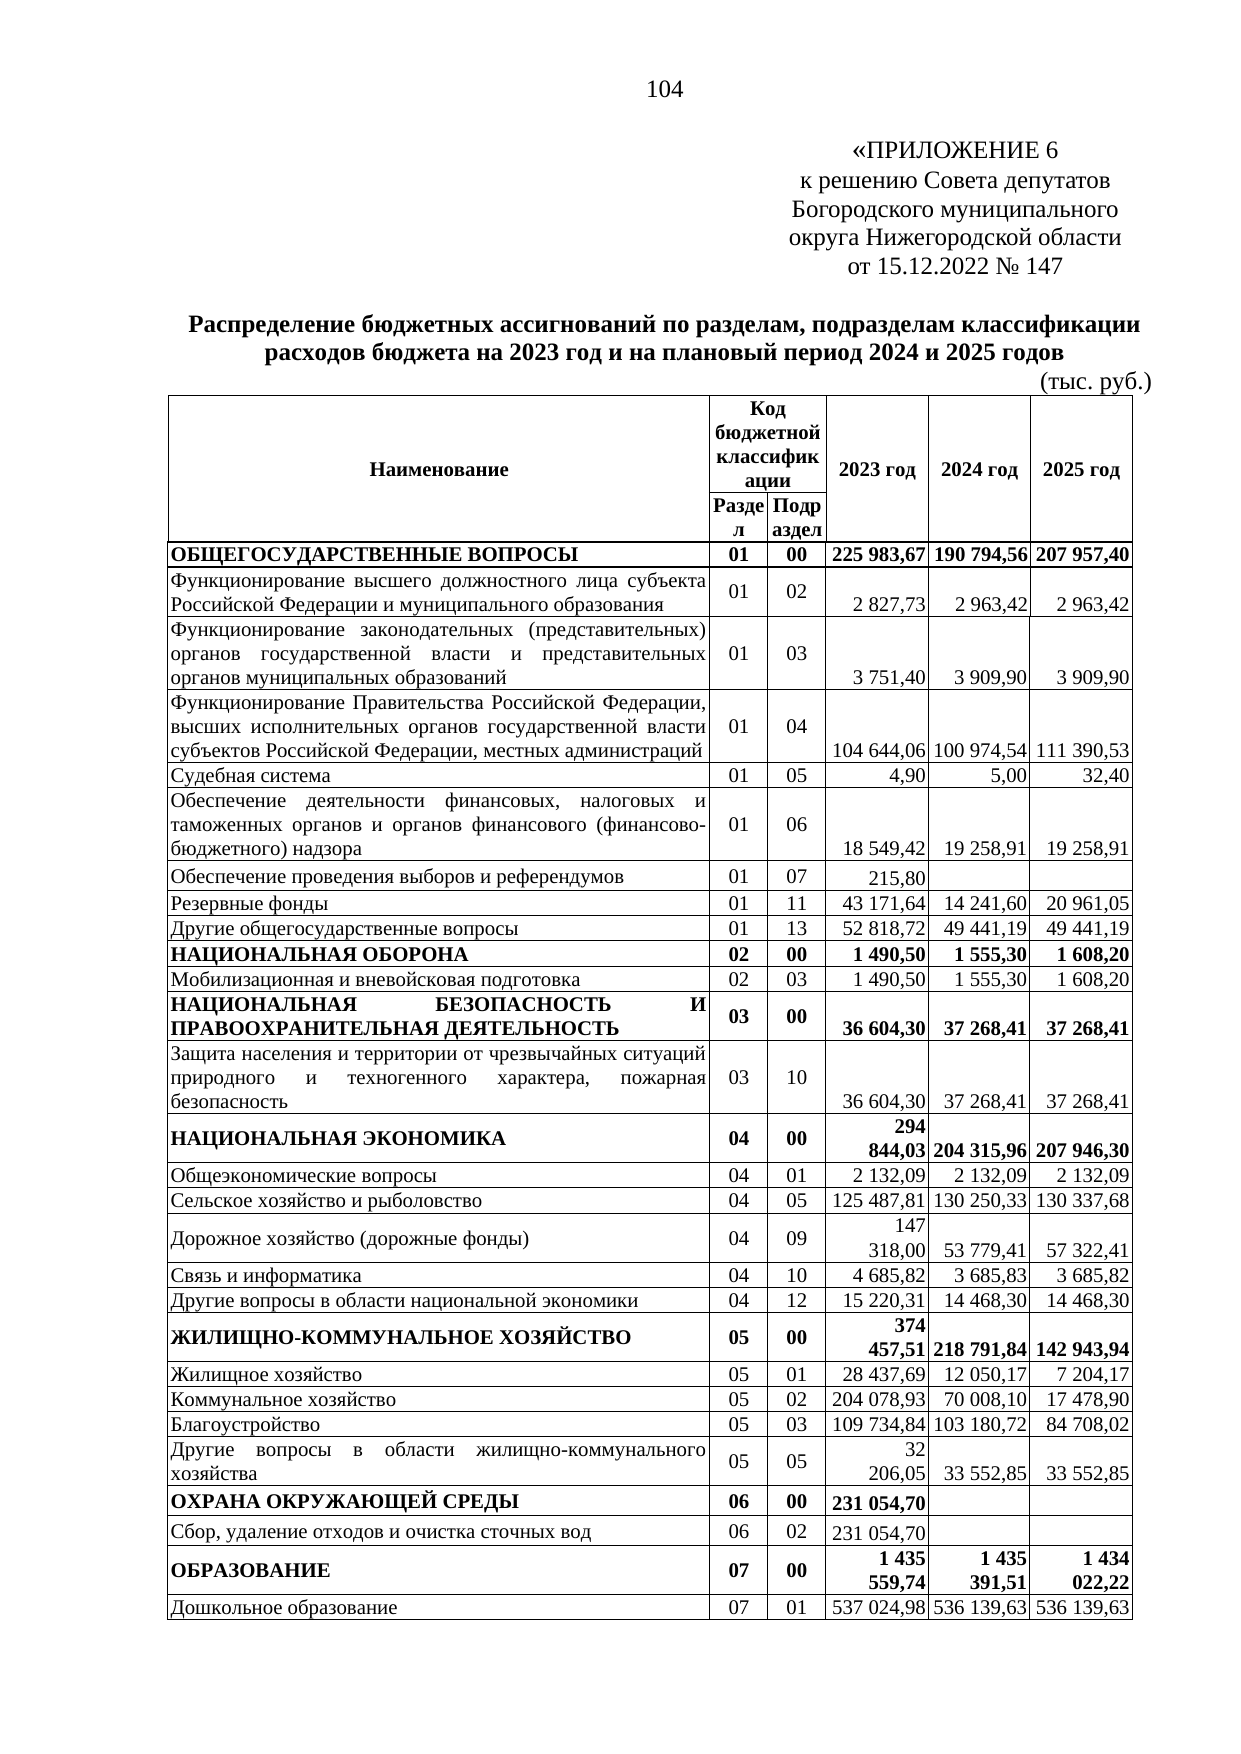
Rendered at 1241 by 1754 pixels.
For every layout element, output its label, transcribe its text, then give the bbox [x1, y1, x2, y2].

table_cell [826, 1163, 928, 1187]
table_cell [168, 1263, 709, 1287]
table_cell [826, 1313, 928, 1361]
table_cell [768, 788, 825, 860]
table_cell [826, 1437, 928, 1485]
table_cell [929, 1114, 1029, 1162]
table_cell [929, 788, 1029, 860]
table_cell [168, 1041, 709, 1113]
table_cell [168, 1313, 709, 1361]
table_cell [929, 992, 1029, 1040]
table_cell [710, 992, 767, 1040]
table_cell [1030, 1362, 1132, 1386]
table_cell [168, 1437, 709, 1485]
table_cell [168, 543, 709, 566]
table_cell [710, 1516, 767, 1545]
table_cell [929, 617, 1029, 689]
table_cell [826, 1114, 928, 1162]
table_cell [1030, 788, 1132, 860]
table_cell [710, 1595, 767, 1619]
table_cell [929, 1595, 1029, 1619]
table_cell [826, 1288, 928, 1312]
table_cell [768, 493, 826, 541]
text Распределение бюджетных ассигнований по разделам, подразделам классификации расходов бюджета на 2023 год и на плановый период 2024 и 2025 годов [177, 309, 1152, 366]
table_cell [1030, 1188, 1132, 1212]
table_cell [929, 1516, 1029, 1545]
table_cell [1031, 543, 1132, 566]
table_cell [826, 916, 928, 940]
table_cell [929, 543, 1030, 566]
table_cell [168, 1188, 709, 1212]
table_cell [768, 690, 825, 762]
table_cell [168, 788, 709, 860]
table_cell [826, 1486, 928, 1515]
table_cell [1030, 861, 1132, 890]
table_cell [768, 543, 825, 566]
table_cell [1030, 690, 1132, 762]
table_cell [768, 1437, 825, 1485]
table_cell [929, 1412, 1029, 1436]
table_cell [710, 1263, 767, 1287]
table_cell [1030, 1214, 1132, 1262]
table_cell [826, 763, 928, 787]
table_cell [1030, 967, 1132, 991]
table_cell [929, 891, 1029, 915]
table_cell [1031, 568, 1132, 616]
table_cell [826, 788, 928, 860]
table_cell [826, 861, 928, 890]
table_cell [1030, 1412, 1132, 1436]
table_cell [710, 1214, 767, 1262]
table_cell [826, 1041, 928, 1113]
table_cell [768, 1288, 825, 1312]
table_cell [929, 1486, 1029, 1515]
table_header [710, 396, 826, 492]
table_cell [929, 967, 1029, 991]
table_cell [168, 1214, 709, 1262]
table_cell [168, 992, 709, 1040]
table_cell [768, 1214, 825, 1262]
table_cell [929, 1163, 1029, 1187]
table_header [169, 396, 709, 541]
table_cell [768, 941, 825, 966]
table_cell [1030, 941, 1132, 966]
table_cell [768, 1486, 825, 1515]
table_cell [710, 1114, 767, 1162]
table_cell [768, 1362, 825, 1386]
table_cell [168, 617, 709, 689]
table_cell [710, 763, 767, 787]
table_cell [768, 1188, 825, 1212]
text от 15.12.2022 № 147 [177, 251, 1152, 280]
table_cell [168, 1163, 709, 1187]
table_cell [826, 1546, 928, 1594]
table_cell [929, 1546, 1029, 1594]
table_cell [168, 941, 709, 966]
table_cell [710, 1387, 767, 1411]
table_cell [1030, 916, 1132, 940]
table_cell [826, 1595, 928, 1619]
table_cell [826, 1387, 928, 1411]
text (тыс. руб.) [177, 366, 1152, 395]
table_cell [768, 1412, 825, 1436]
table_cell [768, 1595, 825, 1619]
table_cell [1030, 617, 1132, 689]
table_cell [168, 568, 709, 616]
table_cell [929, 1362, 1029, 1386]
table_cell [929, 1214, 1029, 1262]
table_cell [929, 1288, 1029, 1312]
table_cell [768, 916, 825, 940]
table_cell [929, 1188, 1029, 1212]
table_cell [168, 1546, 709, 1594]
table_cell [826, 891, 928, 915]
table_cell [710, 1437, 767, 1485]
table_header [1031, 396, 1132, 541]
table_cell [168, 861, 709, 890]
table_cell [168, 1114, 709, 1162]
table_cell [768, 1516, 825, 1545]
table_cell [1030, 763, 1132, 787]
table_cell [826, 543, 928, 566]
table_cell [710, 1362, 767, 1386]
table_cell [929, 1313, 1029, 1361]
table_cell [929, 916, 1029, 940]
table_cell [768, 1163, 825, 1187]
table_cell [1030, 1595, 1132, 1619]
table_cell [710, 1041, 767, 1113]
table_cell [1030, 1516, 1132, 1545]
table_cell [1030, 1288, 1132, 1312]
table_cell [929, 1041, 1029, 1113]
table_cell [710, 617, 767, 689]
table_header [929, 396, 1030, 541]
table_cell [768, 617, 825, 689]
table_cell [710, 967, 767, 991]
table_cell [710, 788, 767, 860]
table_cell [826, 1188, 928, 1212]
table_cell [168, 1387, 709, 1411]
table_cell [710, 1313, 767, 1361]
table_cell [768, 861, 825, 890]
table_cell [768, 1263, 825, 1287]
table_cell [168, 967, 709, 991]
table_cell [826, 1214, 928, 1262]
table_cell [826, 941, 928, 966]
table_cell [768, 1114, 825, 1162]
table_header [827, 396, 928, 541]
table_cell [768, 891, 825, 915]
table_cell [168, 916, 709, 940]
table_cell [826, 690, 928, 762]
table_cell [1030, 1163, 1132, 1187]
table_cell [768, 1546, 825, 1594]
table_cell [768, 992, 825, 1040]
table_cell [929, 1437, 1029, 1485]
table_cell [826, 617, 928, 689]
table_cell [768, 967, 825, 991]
text Богородского муниципального [177, 194, 1152, 222]
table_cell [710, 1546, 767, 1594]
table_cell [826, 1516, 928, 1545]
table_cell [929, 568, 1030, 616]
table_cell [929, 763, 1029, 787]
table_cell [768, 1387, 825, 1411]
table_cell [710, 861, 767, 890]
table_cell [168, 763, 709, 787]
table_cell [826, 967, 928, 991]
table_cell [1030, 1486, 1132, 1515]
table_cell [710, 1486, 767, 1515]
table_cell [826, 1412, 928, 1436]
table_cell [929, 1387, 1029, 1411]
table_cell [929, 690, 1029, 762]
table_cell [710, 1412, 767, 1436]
text «ПРИЛОЖЕНИЕ 6 [177, 131, 1152, 165]
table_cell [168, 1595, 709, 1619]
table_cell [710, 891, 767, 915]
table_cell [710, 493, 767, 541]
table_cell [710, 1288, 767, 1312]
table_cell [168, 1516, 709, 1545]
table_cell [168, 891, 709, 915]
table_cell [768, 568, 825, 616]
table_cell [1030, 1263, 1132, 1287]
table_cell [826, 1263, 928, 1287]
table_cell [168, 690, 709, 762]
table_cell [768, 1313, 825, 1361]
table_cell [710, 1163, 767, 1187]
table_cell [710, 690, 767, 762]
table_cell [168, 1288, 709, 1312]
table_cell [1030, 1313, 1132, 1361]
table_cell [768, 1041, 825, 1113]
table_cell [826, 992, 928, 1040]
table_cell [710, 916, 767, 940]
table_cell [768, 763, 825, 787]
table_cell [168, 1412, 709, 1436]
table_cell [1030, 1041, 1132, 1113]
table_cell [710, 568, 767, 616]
text округа Нижегородской области [177, 222, 1152, 251]
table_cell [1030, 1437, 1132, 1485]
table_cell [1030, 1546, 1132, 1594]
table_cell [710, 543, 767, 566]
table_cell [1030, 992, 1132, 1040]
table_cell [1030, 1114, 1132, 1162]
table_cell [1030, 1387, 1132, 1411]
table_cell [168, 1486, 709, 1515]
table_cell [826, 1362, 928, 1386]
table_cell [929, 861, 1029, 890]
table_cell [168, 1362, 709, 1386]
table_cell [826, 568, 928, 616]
text к решению Совета депутатов [177, 165, 1152, 194]
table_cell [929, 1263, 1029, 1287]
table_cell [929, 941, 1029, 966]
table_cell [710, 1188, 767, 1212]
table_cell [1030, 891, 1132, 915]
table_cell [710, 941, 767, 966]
